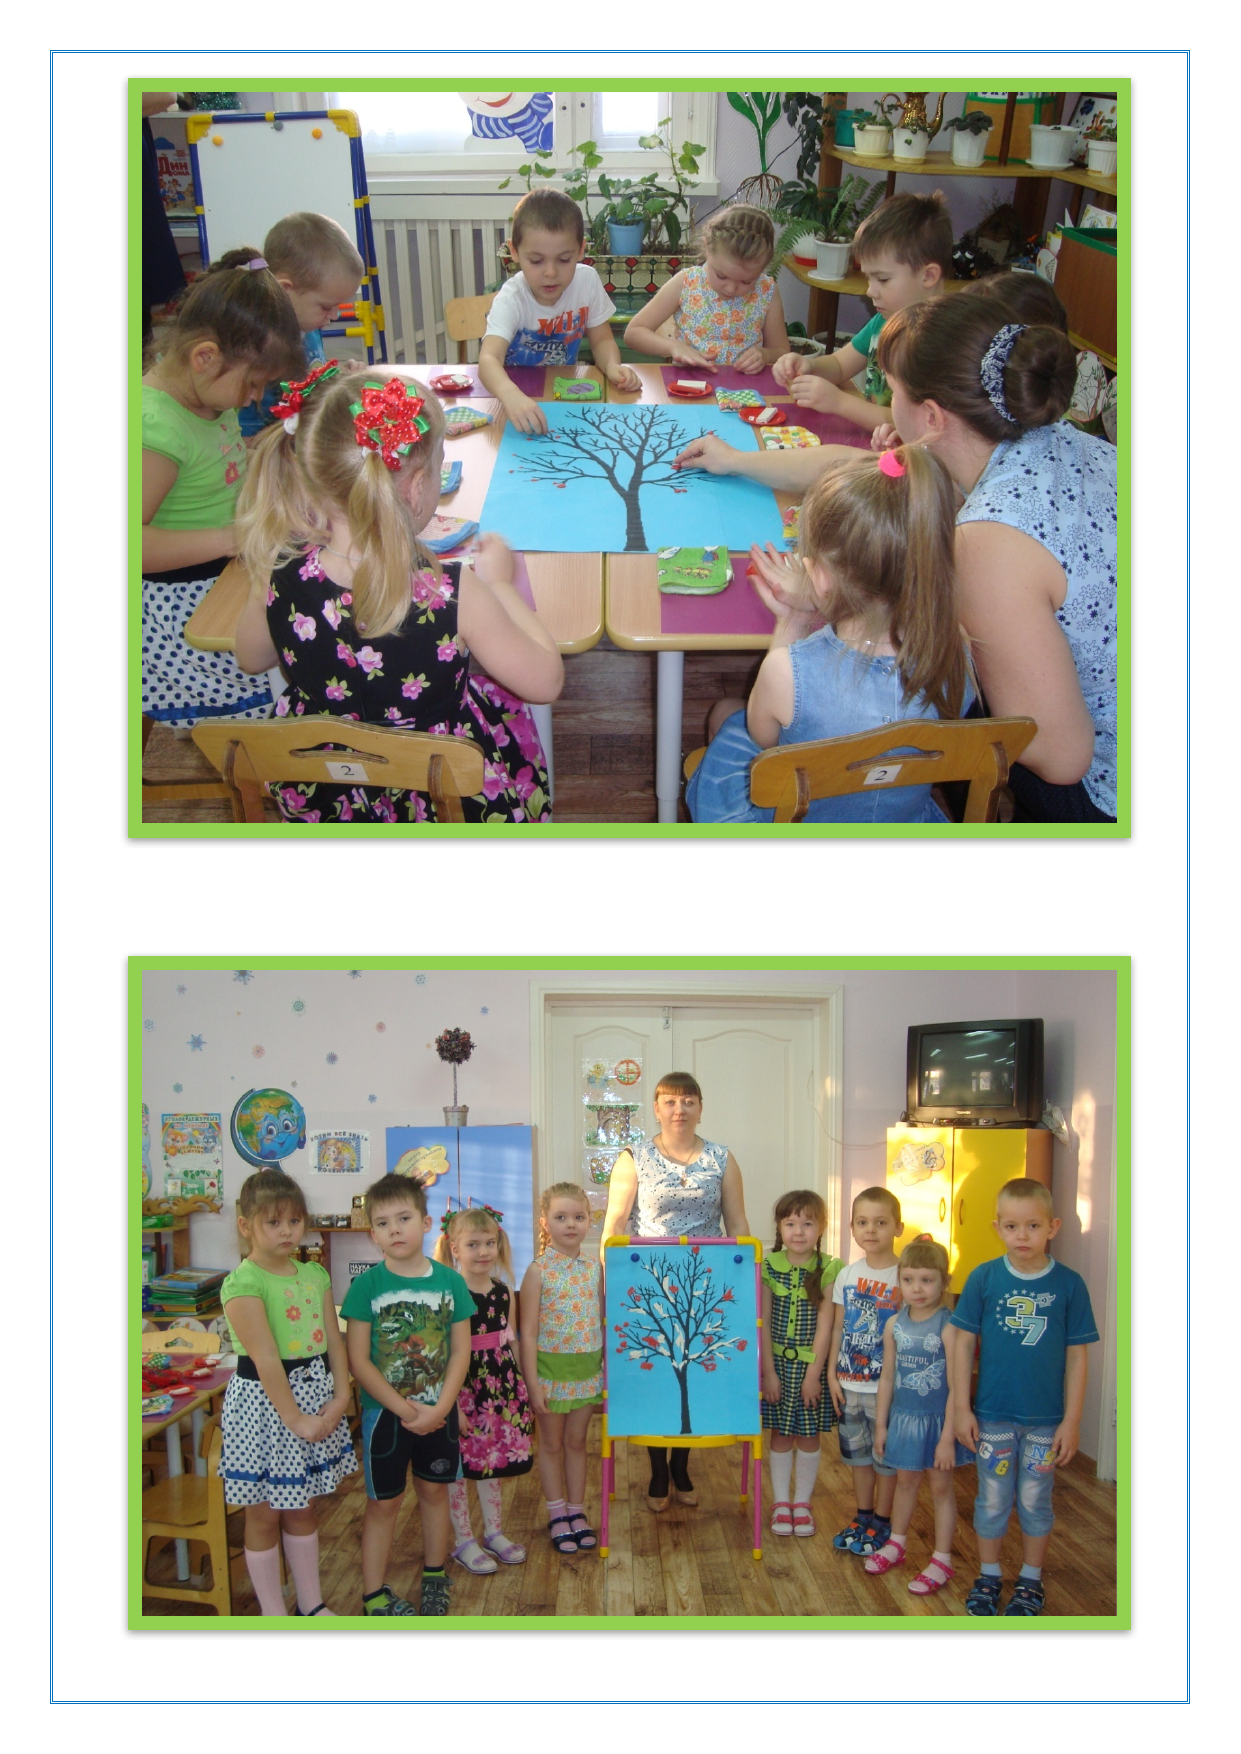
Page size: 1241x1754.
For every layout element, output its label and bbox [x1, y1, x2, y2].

picture [142, 970, 1117, 1616]
picture [142, 92, 1117, 823]
